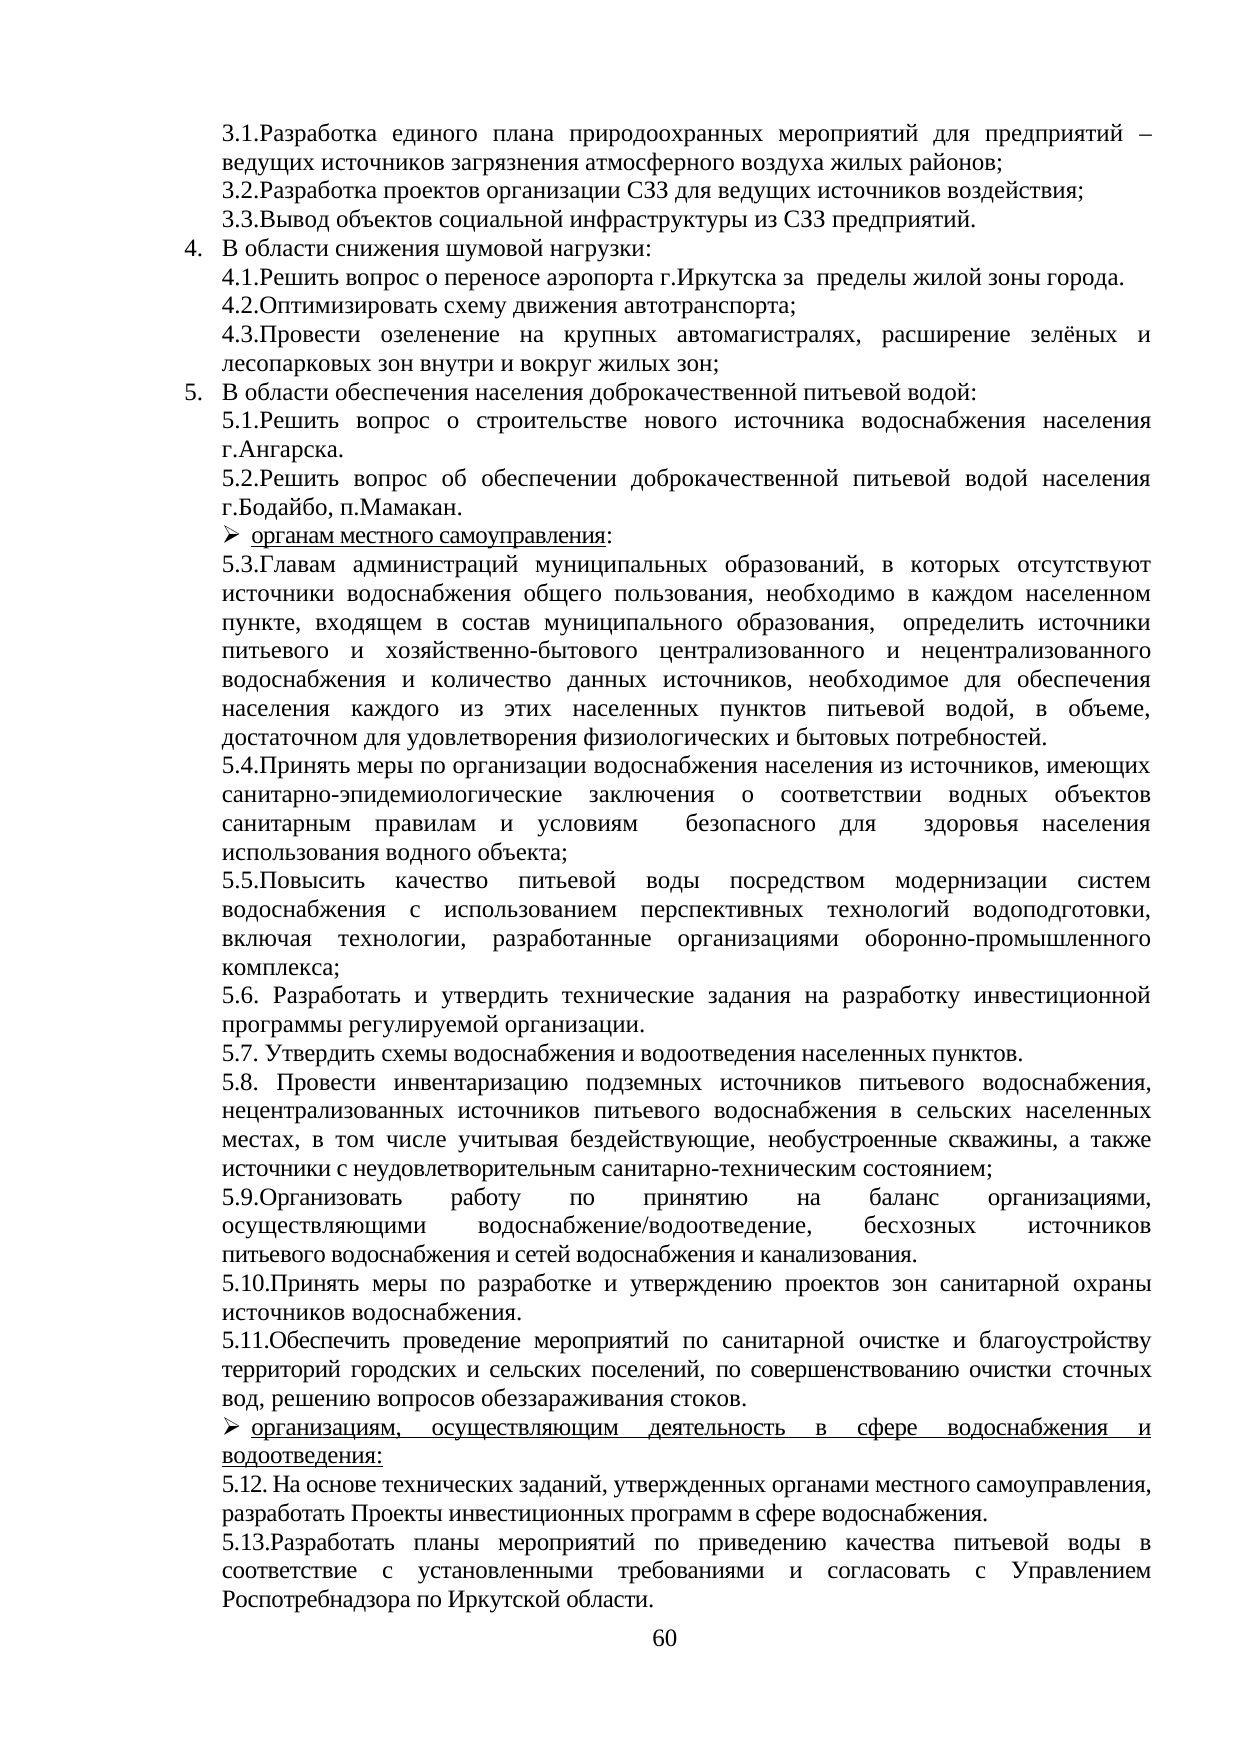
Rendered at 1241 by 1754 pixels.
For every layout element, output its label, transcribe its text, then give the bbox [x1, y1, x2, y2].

text 5.13.Разработать планы мероприятий по приведению качества питьевой воды в соответствие с установленными требованиями и согласовать с Управлением Роспотребнадзора по Иркутской области. [222, 1527, 1152, 1613]
text 5.2.Решить вопрос об обеспечении доброкачественной питьевой водой населения г.Бодайбо, п.Мамакан. [222, 463, 1152, 521]
text 5.10.Принять меры по разработке и утверждению проектов зон санитарной охраны источников водоснабжения. [222, 1268, 1152, 1326]
text 5.9.Организовать работу по принятию на баланс организациями, осуществляющими водоснабжение/водоотведение, бесхозных источников питьевого водоснабжения и сетей водоснабжения и канализования. [222, 1182, 1152, 1268]
text 4.1.Решить вопрос о переносе аэропорта г.Иркутска за пределы жилой зоны города. [222, 262, 1152, 291]
list 4.3.Провести озеленение на крупных автомагистралях, расширение зелёных и лесопарковых зон внутри и вокруг жилых зон; [222, 319, 1152, 377]
text 3.2.Разработка проектов организации СЗЗ для ведущих источников воздействия; [222, 176, 1152, 204]
text 5.1.Решить вопрос о строительстве нового источника водоснабжения населения г.Ангарска. [222, 406, 1152, 463]
text 5.11.Обеспечить проведение мероприятий по санитарной очистке и благоустройству территорий городских и сельских поселений, по совершенствованию очистки сточных вод, решению вопросов обеззараживания стоков. [222, 1326, 1152, 1412]
text 5.7. Утвердить схемы водоснабжения и водоотведения населенных пунктов. [222, 1038, 1152, 1067]
list В области снижения шумовой нагрузки: [184, 233, 1152, 262]
text 5.12. На основе технических заданий, утвержденных органами местного самоуправления, разработать Проекты инвестиционных программ в сфере водоснабжения. [222, 1469, 1152, 1527]
text 5.3.Главам администраций муниципальных образований, в которых отсутствуют источники водоснабжения общего пользования, необходимо в каждом населенном пункте, входящем в состав муниципального образования, определить источники питьевого и хозяйственно-бытового централизованного и нецентрализованного водоснабжения и количество данных источников, необходимое для обеспечения населения каждого из этих населенных пунктов питьевой водой, в объеме, достаточном для удовлетворения физиологических и бытовых потребностей. [222, 549, 1152, 751]
text 5.8. Провести инвентаризацию подземных источников питьевого водоснабжения, нецентрализованных источников питьевого водоснабжения в сельских населенных местах, в том числе учитывая бездействующие, необустроенные скважины, а также источники с неудовлетворительным санитарно-техническим состоянием; [222, 1067, 1152, 1182]
text 5.4.Принять меры по организации водоснабжения населения из источников, имеющих санитарно-эпидемиологические заключения о соответствии водных объектов санитарным правилам и условиям безопасного для здоровья населения использования водного объекта; [222, 751, 1152, 866]
list органам местного самоуправления: [222, 521, 1152, 549]
list 4.2.Оптимизировать схему движения автотранспорта; [222, 291, 1152, 319]
list организациям, осуществляющим деятельность в сфере водоснабжения и водоотведения: [222, 1412, 1152, 1469]
text 5.5.Повысить качество питьевой воды посредством модернизации систем водоснабжения с использованием перспективных технологий водоподготовки, включая технологии, разработанные организациями оборонно-промышленного комплекса; [222, 866, 1152, 981]
list В области обеспечения населения доброкачественной питьевой водой: [184, 377, 1152, 406]
text 3.1.Разработка единого плана природоохранных мероприятий для предприятий – ведущих источников загрязнения атмосферного воздуха жилых районов; [222, 118, 1152, 176]
text 5.6. Разработать и утвердить технические задания на разработку инвестиционной программы регулируемой организации. [222, 981, 1152, 1038]
text 3.3.Вывод объектов социальной инфраструктуры из СЗЗ предприятий. [222, 204, 1152, 233]
